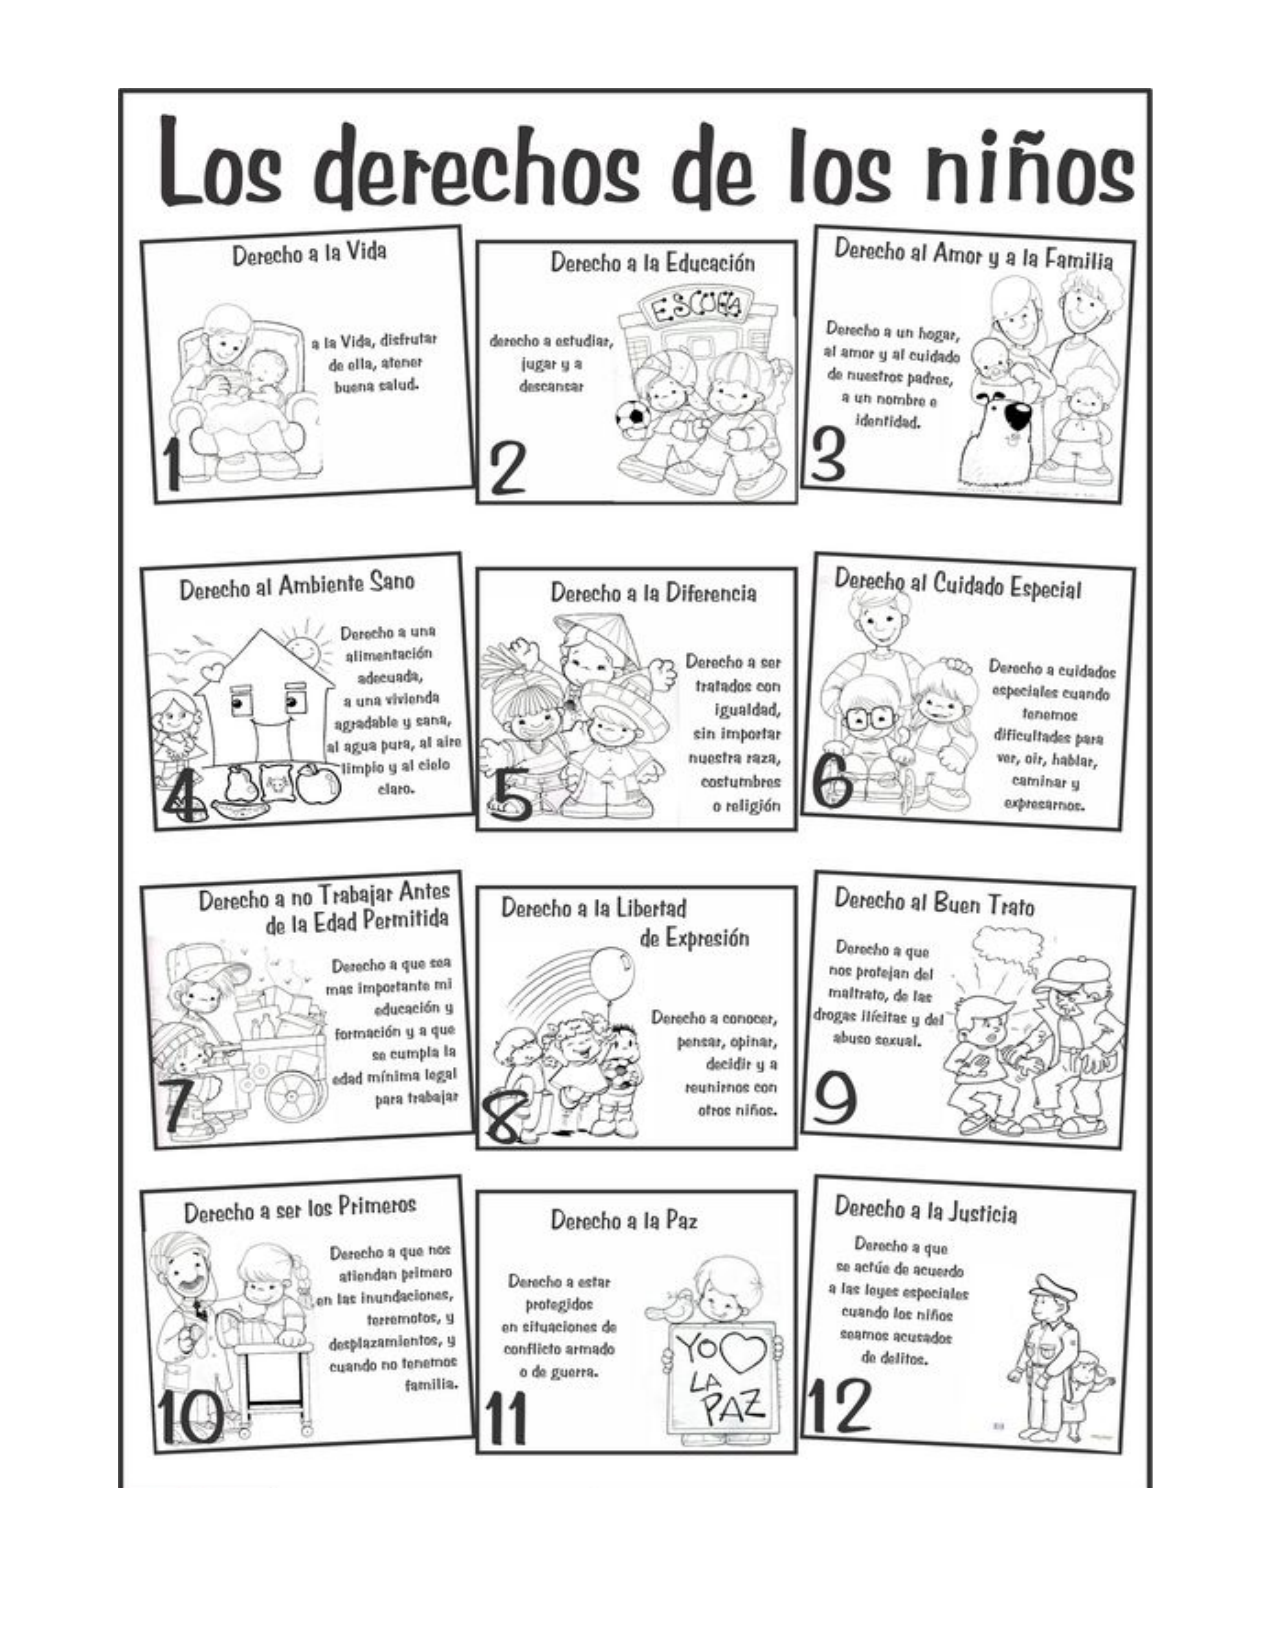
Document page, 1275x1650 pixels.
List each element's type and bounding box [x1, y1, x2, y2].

picture [118, 88, 1153, 1488]
